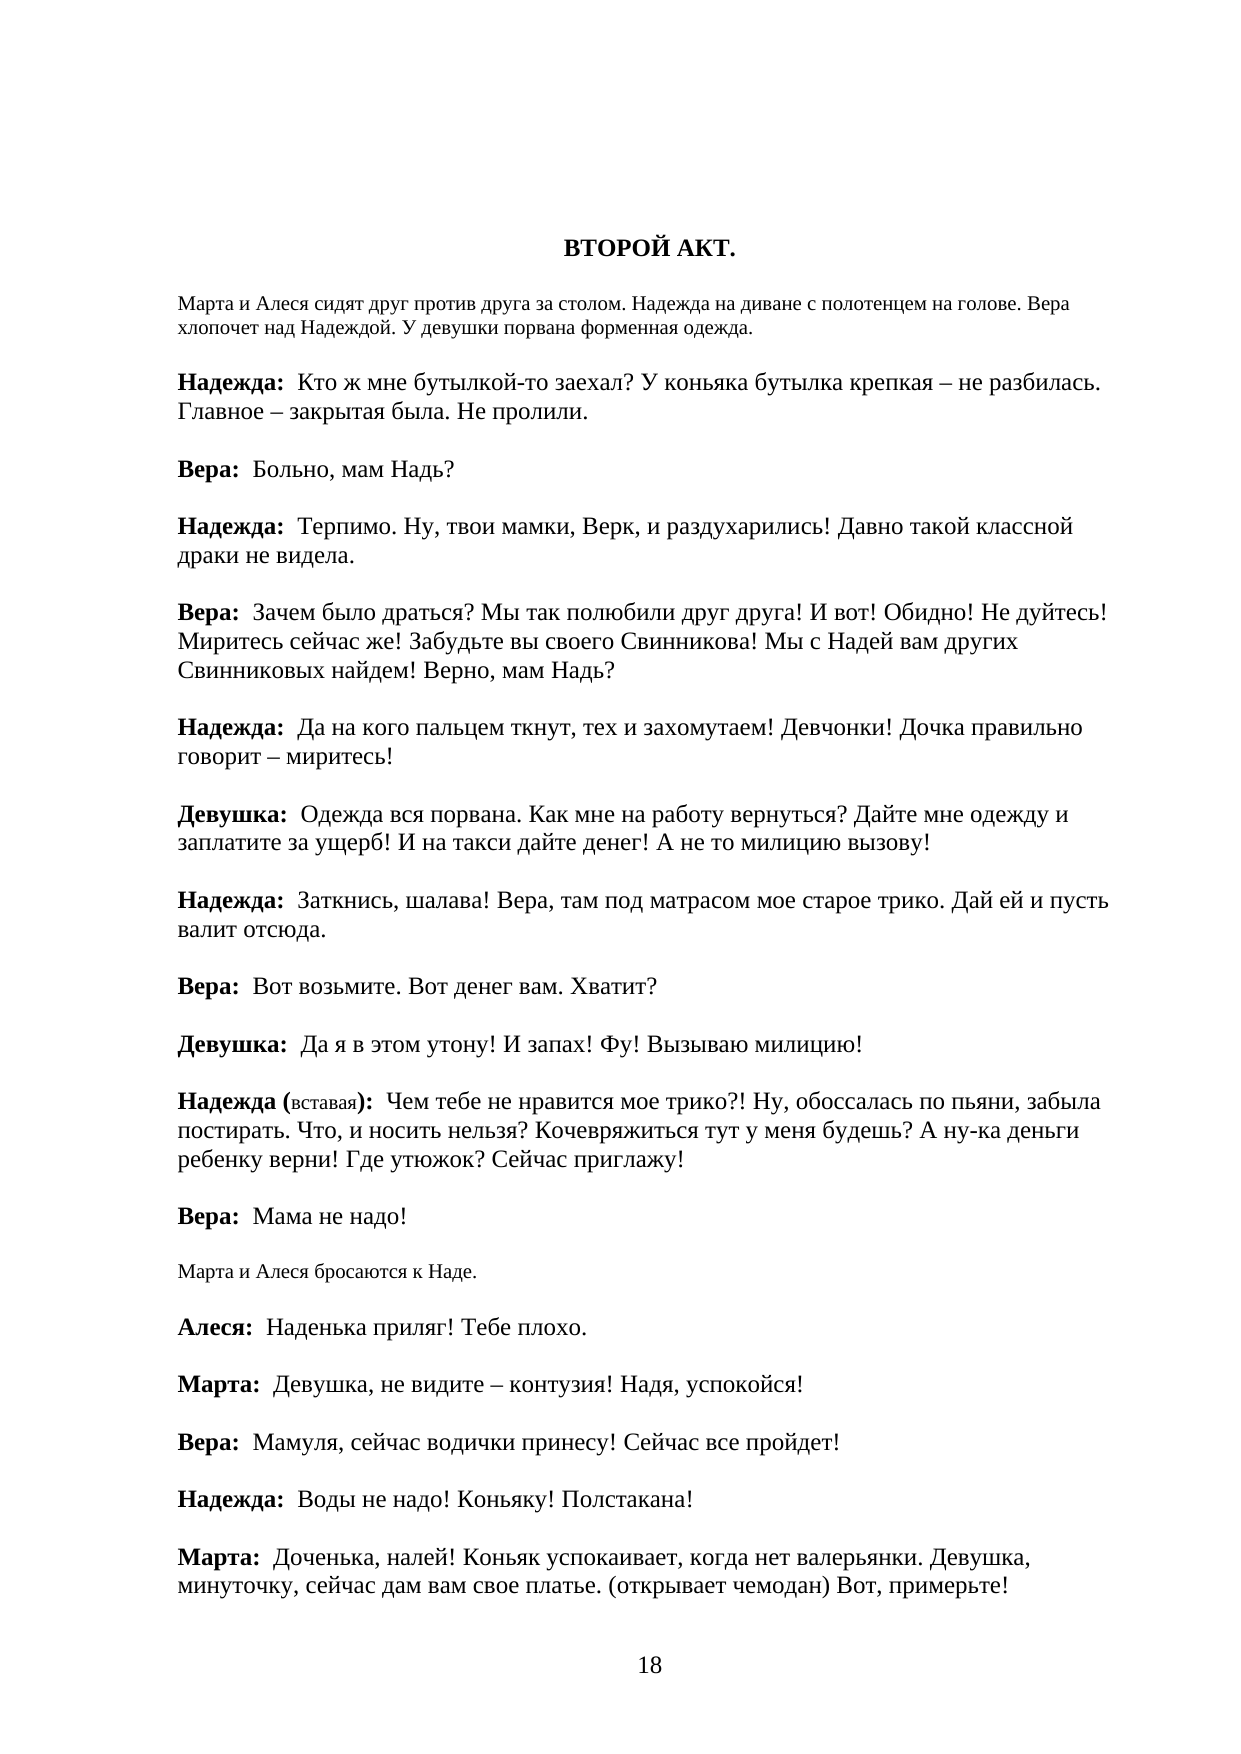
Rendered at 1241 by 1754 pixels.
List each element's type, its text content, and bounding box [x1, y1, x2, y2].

text Надежда: Заткнись, шалава! Вера, там под матрасом мое старое трико. Дай ей и пусть валит отсюда. [177, 885, 1122, 942]
text Марта: Доченька, налей! Коньяк успокаивает, когда нет валерьянки. Девушка, минуточку, сейчас дам вам свое платье. (открывает чемодан) Вот, примерьте! [177, 1542, 1122, 1599]
text Надежда: Терпимо. Ну, твои мамки, Верк, и раздухарились! Давно такой классной драки не видела. [177, 511, 1122, 569]
text Вера: Вот возьмите. Вот денег вам. Хватит? [177, 971, 1122, 1000]
text Вера: Мама не надо! [177, 1201, 1122, 1230]
text Надежда: Кто ж мне бутылкой-то заехал? У коньяка бутылка крепкая – не разбилась. Главное – закрытая была. Не пролили. [177, 367, 1122, 425]
text Надежда: Да на кого пальцем ткнут, тех и захомутаем! Девчонки! Дочка правильно говорит – миритесь! [177, 712, 1122, 770]
text Марта и Алеся бросаются к Наде. [177, 1259, 1122, 1283]
text Надежда (вставая): Чем тебе не нравится мое трико?! Ну, обоссалась по пьяни, забыла постирать. Что, и носить нельзя? Кочевряжиться тут у меня будешь? А ну-ка деньги ребенку верни! Где утюжок? Сейчас приглажу! [177, 1086, 1122, 1172]
text Марта: Девушка, не видите – контузия! Надя, успокойся! [177, 1369, 1122, 1398]
text Надежда: Воды не надо! Коньяку! Полстакана! [177, 1484, 1122, 1513]
text Вера: Больно, мам Надь? [177, 454, 1122, 482]
text Вера: Зачем было драться? Мы так полюбили друг друга! И вот! Обидно! Не дуйтесь! Миритесь сейчас же! Забудьте вы своего Свинникова! Мы с Надей вам других Свинниковых найдем! Верно, мам Надь? [177, 597, 1122, 684]
text Девушка: Да я в этом утону! И запах! Фу! Вызываю милицию! [177, 1029, 1122, 1057]
text ВТОРОЙ АКТ. [177, 233, 1122, 262]
text Вера: Мамуля, сейчас водички принесу! Сейчас все пройдет! [177, 1427, 1122, 1455]
text Марта и Алеся сидят друг против друга за столом. Надежда на диване с полотенцем на голове. Вера хлопочет над Надеждой. У девушки порвана форменная одежда. [177, 291, 1122, 339]
text Девушка: Одежда вся порвана. Как мне на работу вернуться? Дайте мне одежду и заплатите за ущерб! И на такси дайте денег! А не то милицию вызову! [177, 799, 1122, 856]
text Алеся: Наденька приляг! Тебе плохо. [177, 1312, 1122, 1340]
